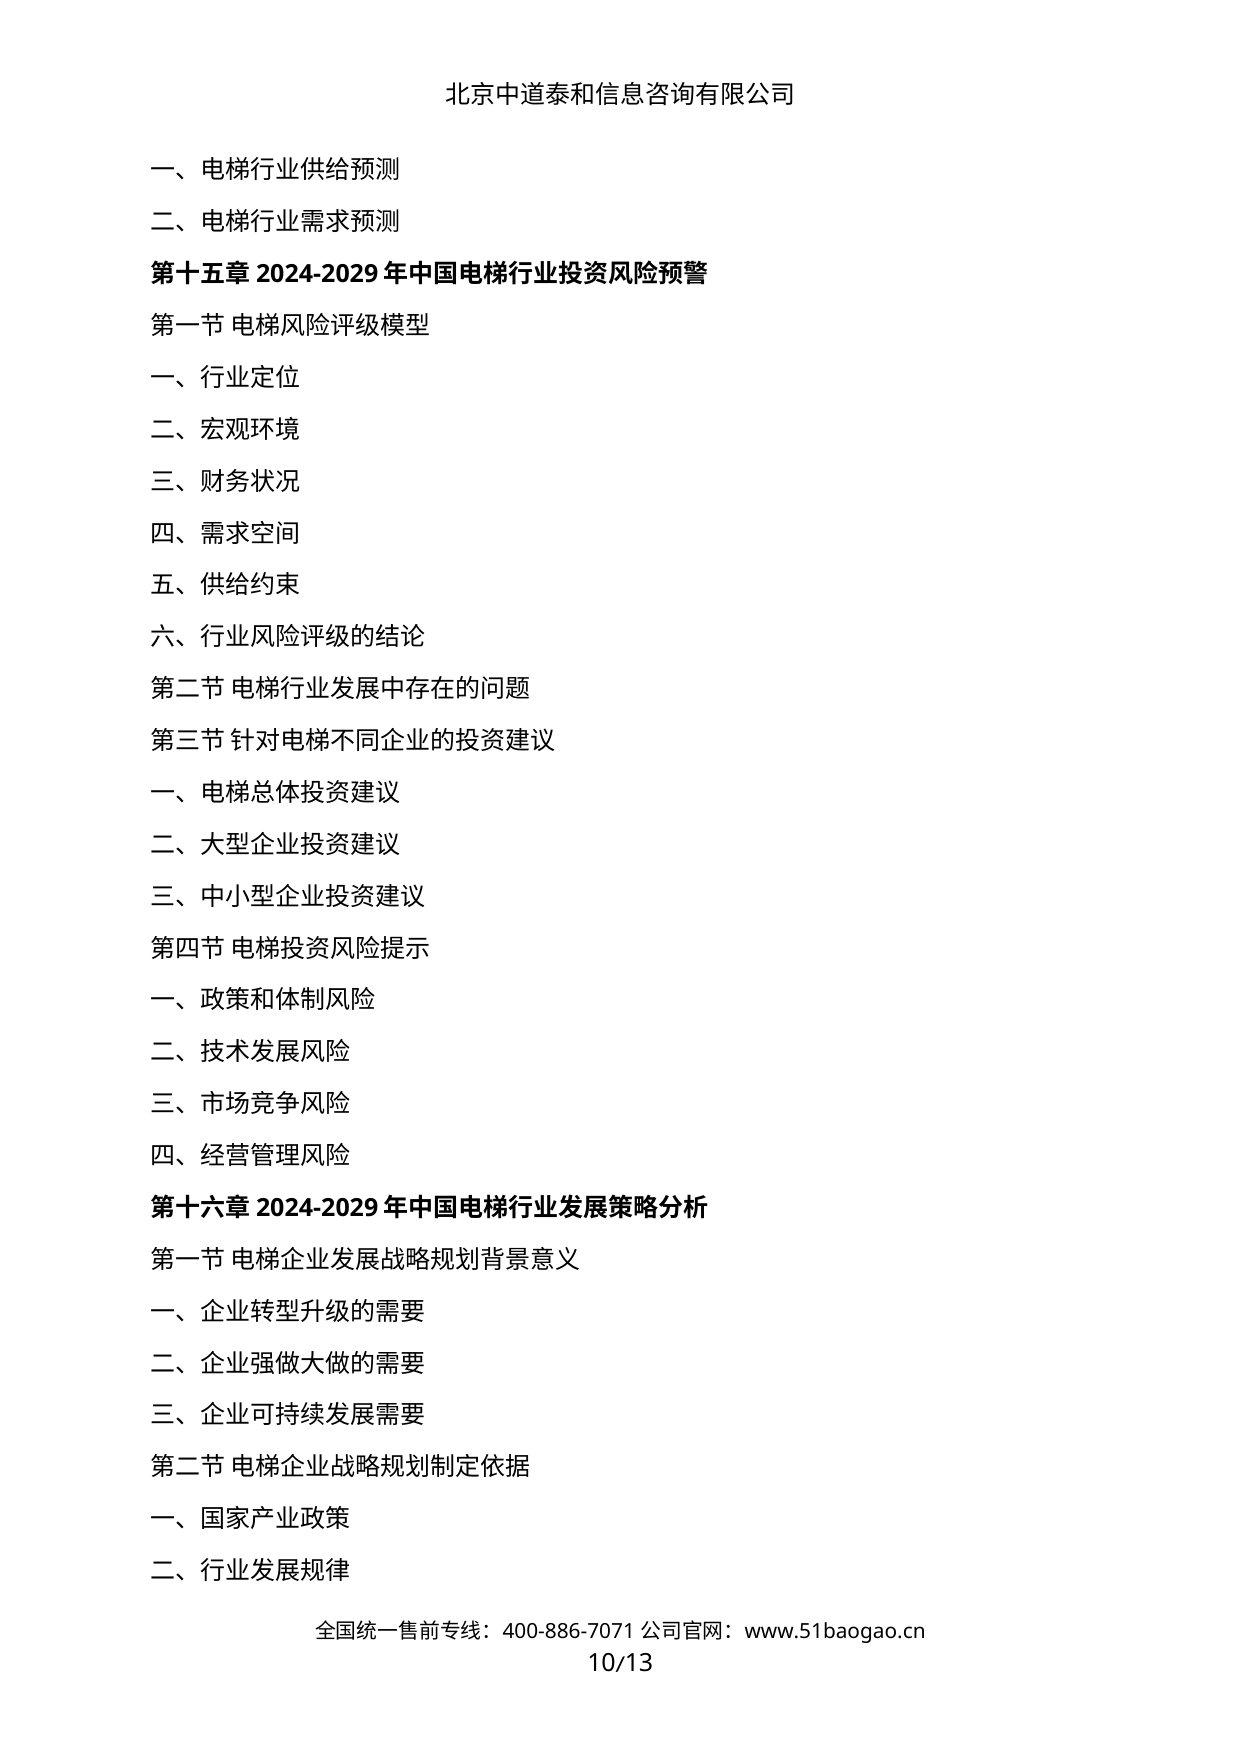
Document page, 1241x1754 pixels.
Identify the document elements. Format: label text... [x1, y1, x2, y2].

text 二、宏观环境 [150, 409, 1090, 446]
text 二、电梯行业需求预测 [150, 202, 1090, 238]
text 二、企业强做大做的需要 [150, 1343, 1090, 1379]
text 四、经营管理风险 [150, 1136, 1090, 1172]
text 五、供给约束 [150, 565, 1090, 601]
text 二、大型企业投资建议 [150, 824, 1090, 861]
text 三、企业可持续发展需要 [150, 1395, 1090, 1431]
text 第一节 电梯风险评级模型 [150, 306, 1090, 342]
text 三、中小型企业投资建议 [150, 876, 1090, 912]
text 二、技术发展风险 [150, 1032, 1090, 1068]
text 第一节 电梯企业发展战略规划背景意义 [150, 1239, 1090, 1276]
text 四、需求空间 [150, 513, 1090, 549]
text 第二节 电梯企业战略规划制定依据 [150, 1447, 1090, 1483]
text 一、行业定位 [150, 357, 1090, 394]
text 第十五章 2024-2029年中国电梯行业投资风险预警 [150, 254, 1090, 290]
text 三、市场竞争风险 [150, 1084, 1090, 1120]
text 三、财务状况 [150, 461, 1090, 497]
text 二、行业发展规律 [150, 1551, 1090, 1587]
text 一、政策和体制风险 [150, 980, 1090, 1016]
text 六、行业风险评级的结论 [150, 617, 1090, 653]
text 第十六章 2024-2029年中国电梯行业发展策略分析 [150, 1187, 1090, 1224]
text 一、电梯行业供给预测 [150, 150, 1090, 186]
text 第四节 电梯投资风险提示 [150, 928, 1090, 964]
text 一、国家产业政策 [150, 1499, 1090, 1535]
text 第二节 电梯行业发展中存在的问题 [150, 669, 1090, 705]
text 一、企业转型升级的需要 [150, 1291, 1090, 1327]
text 一、电梯总体投资建议 [150, 772, 1090, 809]
text 第三节 针对电梯不同企业的投资建议 [150, 721, 1090, 757]
